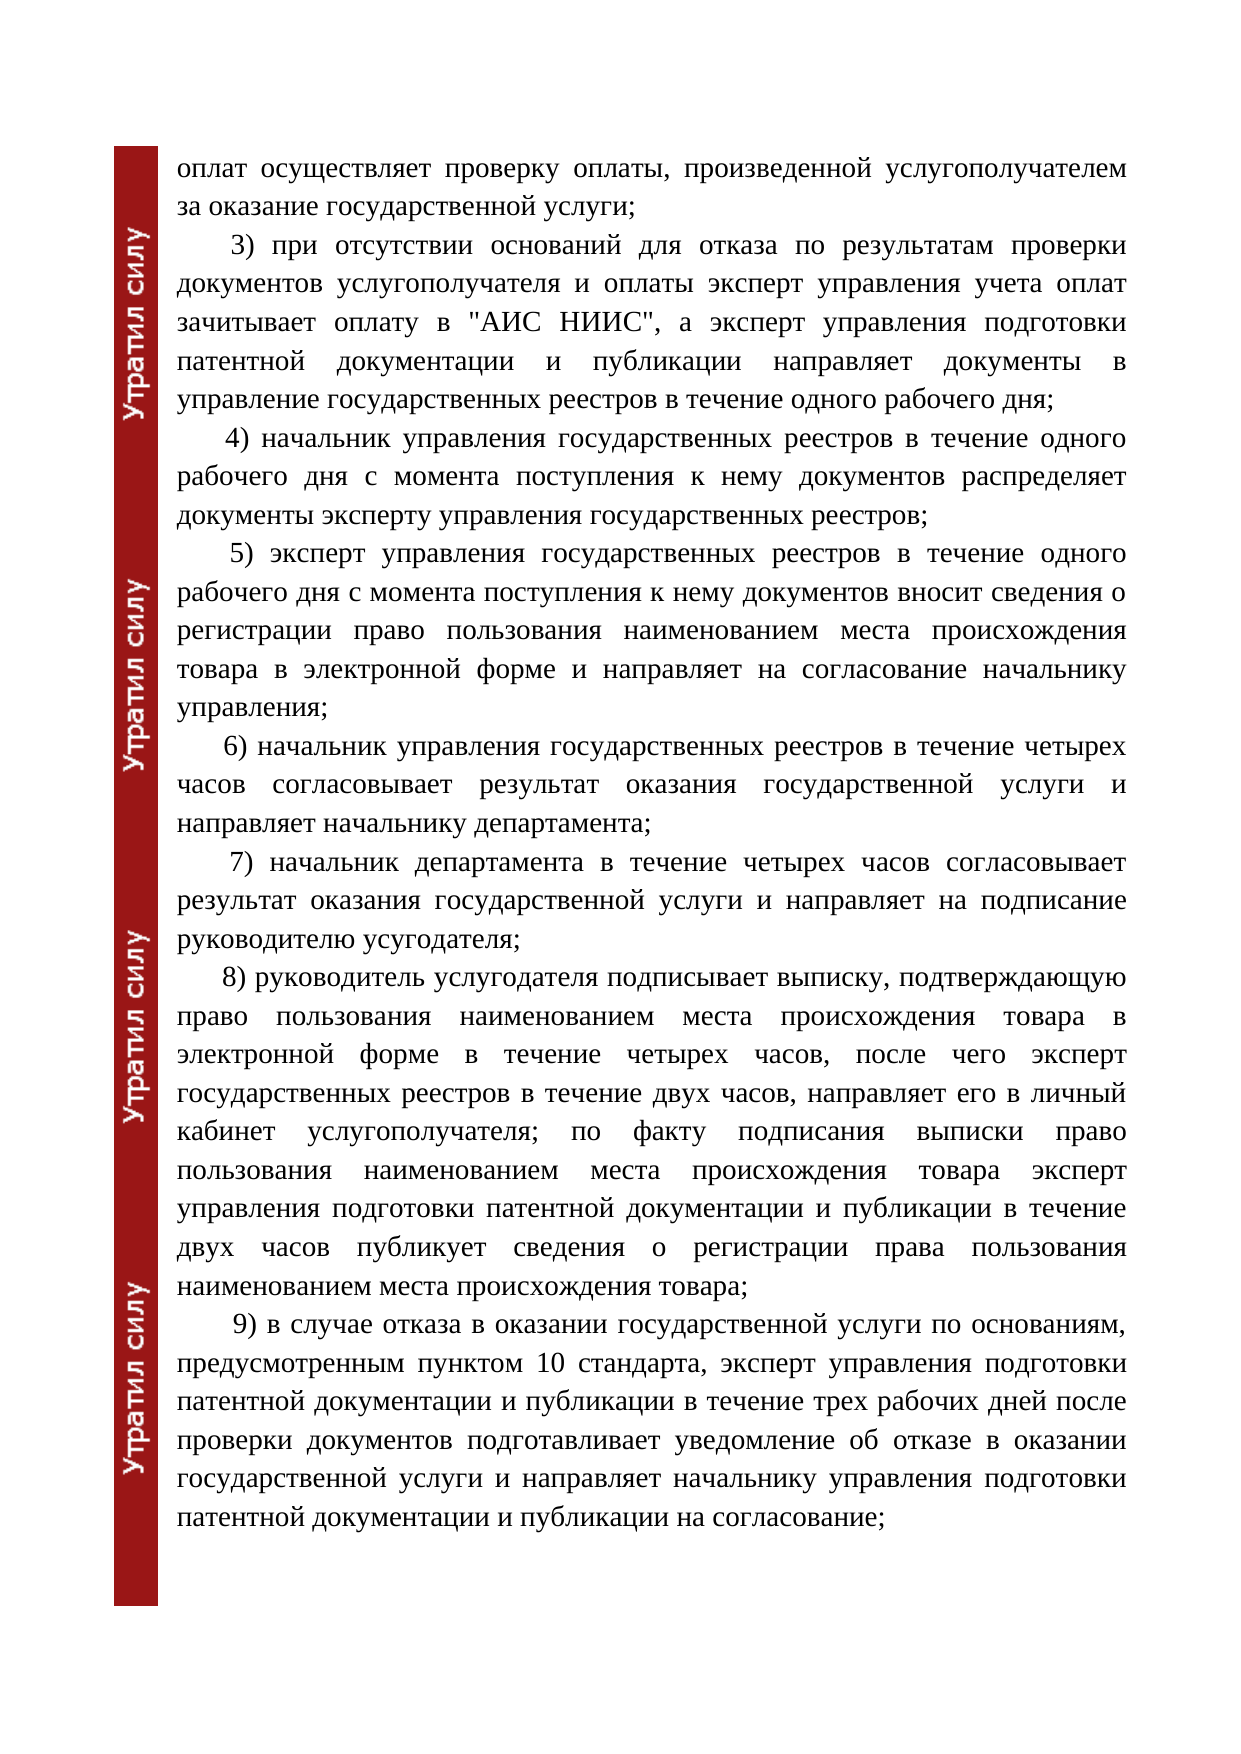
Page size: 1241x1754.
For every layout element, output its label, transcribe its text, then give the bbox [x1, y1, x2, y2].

picture [114, 839, 158, 844]
text 8) руководитель услугодателя подписывает выписку, подтверждающую право пользования наименованием места происхождения товара в электронной форме в течение четырех часов, после чего эксперт государственных реестров в течение двух часов, направляет его в личный кабинет услугополучателя; по факту подписания выписки право пользования наименованием места происхождения товара эксперт управления подготовки патентной документации и публикации в течение двух часов публикует сведения о регистрации права пользования наименованием места происхождения товара; [112, 959, 1128, 1301]
picture [114, 222, 158, 227]
text 4) начальник управления государственных реестров в течение одного рабочего дня с момента поступления к нему документов распределяет документы эксперту управления государственных реестров; [112, 420, 1128, 530]
text 9) в случае отказа в оказании государственной услуги по основаниям, предусмотренным пунктом 10 стандарта, эксперт управления подготовки патентной документации и публикации в течение трех рабочих дней после проверки документов подготавливает уведомление об отказе в оказании государственной услуги и направляет начальнику управления подготовки патентной документации и публикации на согласование; [112, 1306, 1128, 1532]
picture [114, 954, 158, 959]
picture [114, 146, 158, 150]
text 7) начальник департамента в течение четырех часов согласовывает результат оказания государственной услуги и направляет на подписание руководителю усугодателя; [112, 844, 1128, 954]
picture [114, 530, 158, 535]
picture [114, 1301, 158, 1306]
text 3) при отсутствии оснований для отказа по результатам проверки документов услугополучателя и оплаты эксперт управления учета оплат зачитывает оплату в "АИС НИИС", а эксперт управления подготовки патентной документации и публикации направляет документы в управление государственных реестров в течение одного рабочего дня; [112, 227, 1128, 415]
picture [114, 1532, 158, 1606]
picture [114, 723, 158, 728]
text 6) начальник управления государственных реестров в течение четырех часов согласовывает результат оказания государственной услуги и направляет начальнику департамента; [112, 728, 1128, 839]
picture [114, 415, 158, 420]
text 5) эксперт управления государственных реестров в течение одного рабочего дня с момента поступления к нему документов вносит сведения о регистрации право пользования наименованием места происхождения товара в электронной форме и направляет на согласование начальнику управления; [112, 535, 1128, 723]
